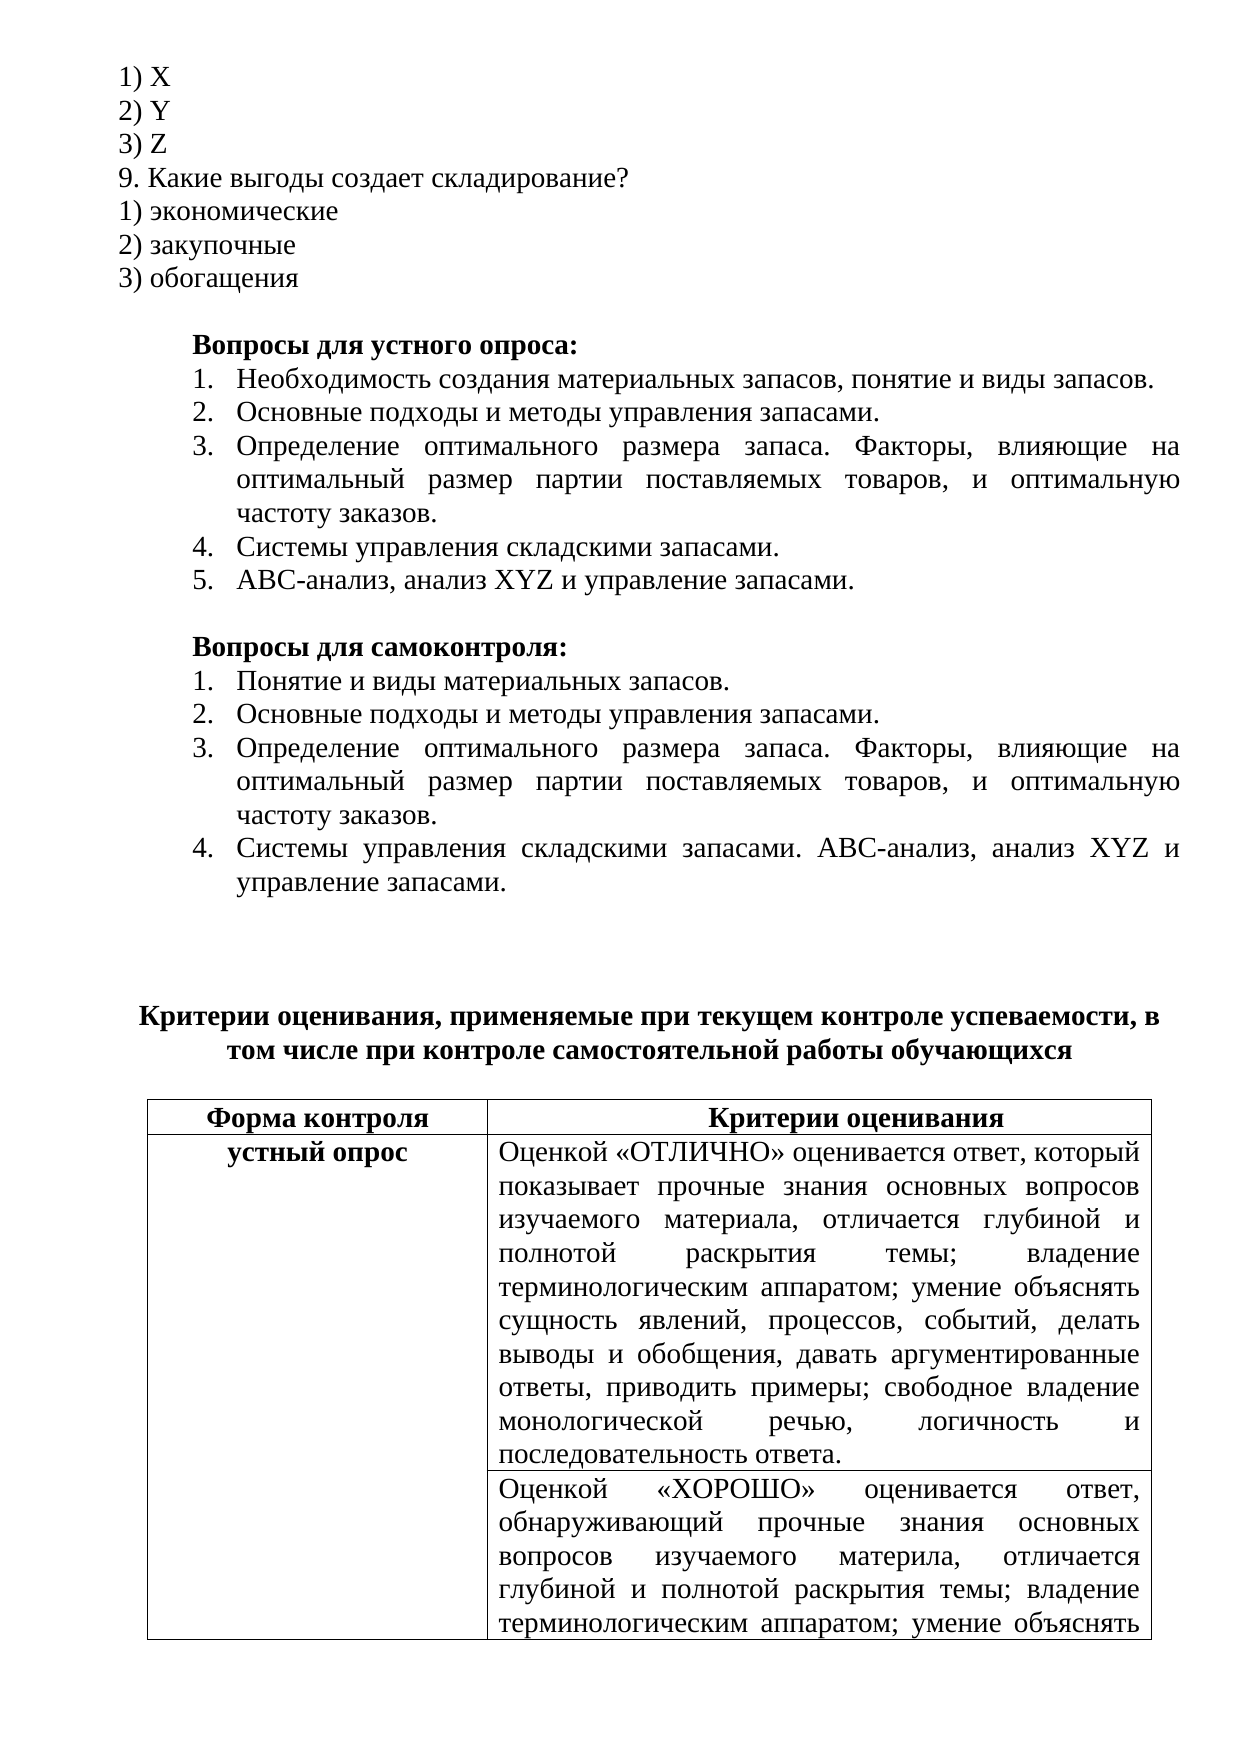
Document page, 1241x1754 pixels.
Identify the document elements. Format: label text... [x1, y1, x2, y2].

list Системы управления складскими запасами. [192, 529, 1181, 562]
text Вопросы для устного опроса: [118, 327, 1181, 361]
table_cell устный опрос [148, 1135, 487, 1639]
text 9. Какие выгоды создает складирование? [118, 160, 1181, 193]
list Основные подходы и методы управления запасами. [192, 394, 1181, 428]
list АВС-анализ, анализ XYZ и управление запасами. [192, 562, 1181, 596]
list Определение оптимального размера запаса. Факторы, влияющие на оптимальный размер партии поставляемых товаров, и оптимальную частоту заказов. [192, 428, 1181, 529]
table_cell Оценкой «ОТЛИЧНО» оценивается ответ, который показывает прочные знания основных вопросов изучаемого материала, отличается глубиной и полнотой раскрытия темы; владение терминологическим аппаратом; умение объяснять сущность явлений, процессов, событий, делать выводы и обобщения, давать аргументированные ответы, приводить примеры; свободное владение монологической речью, логичность и последовательность ответа. [488, 1135, 1151, 1470]
table_header Критерии оценивания [488, 1100, 1151, 1133]
list Системы управления складскими запасами. АВС-анализ, анализ XYZ и управление запасами. [192, 831, 1181, 898]
text 1) X [118, 59, 1181, 93]
text 1) экономические [118, 193, 1181, 227]
list Основные подходы и методы управления запасами. [192, 696, 1181, 730]
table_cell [488, 1471, 1151, 1639]
text 2) Y [118, 93, 1181, 126]
list Определение оптимального размера запаса. Факторы, влияющие на оптимальный размер партии поставляемых товаров, и оптимальную частоту заказов. [192, 730, 1181, 831]
list Вопросы для самоконтроля: [118, 629, 1181, 663]
text 2) закупочные [118, 227, 1181, 260]
text Критерии оценивания, применяемые при текущем контроле успеваемости, в том числе при контроле самостоятельной работы обучающихся [118, 998, 1181, 1065]
text 3) Z [118, 126, 1181, 160]
text 3) обогащения [118, 260, 1181, 294]
list Необходимость создания материальных запасов, понятие и виды запасов. [192, 361, 1181, 394]
list Понятие и виды материальных запасов. [192, 663, 1181, 696]
table_header Форма контроля [148, 1100, 487, 1133]
